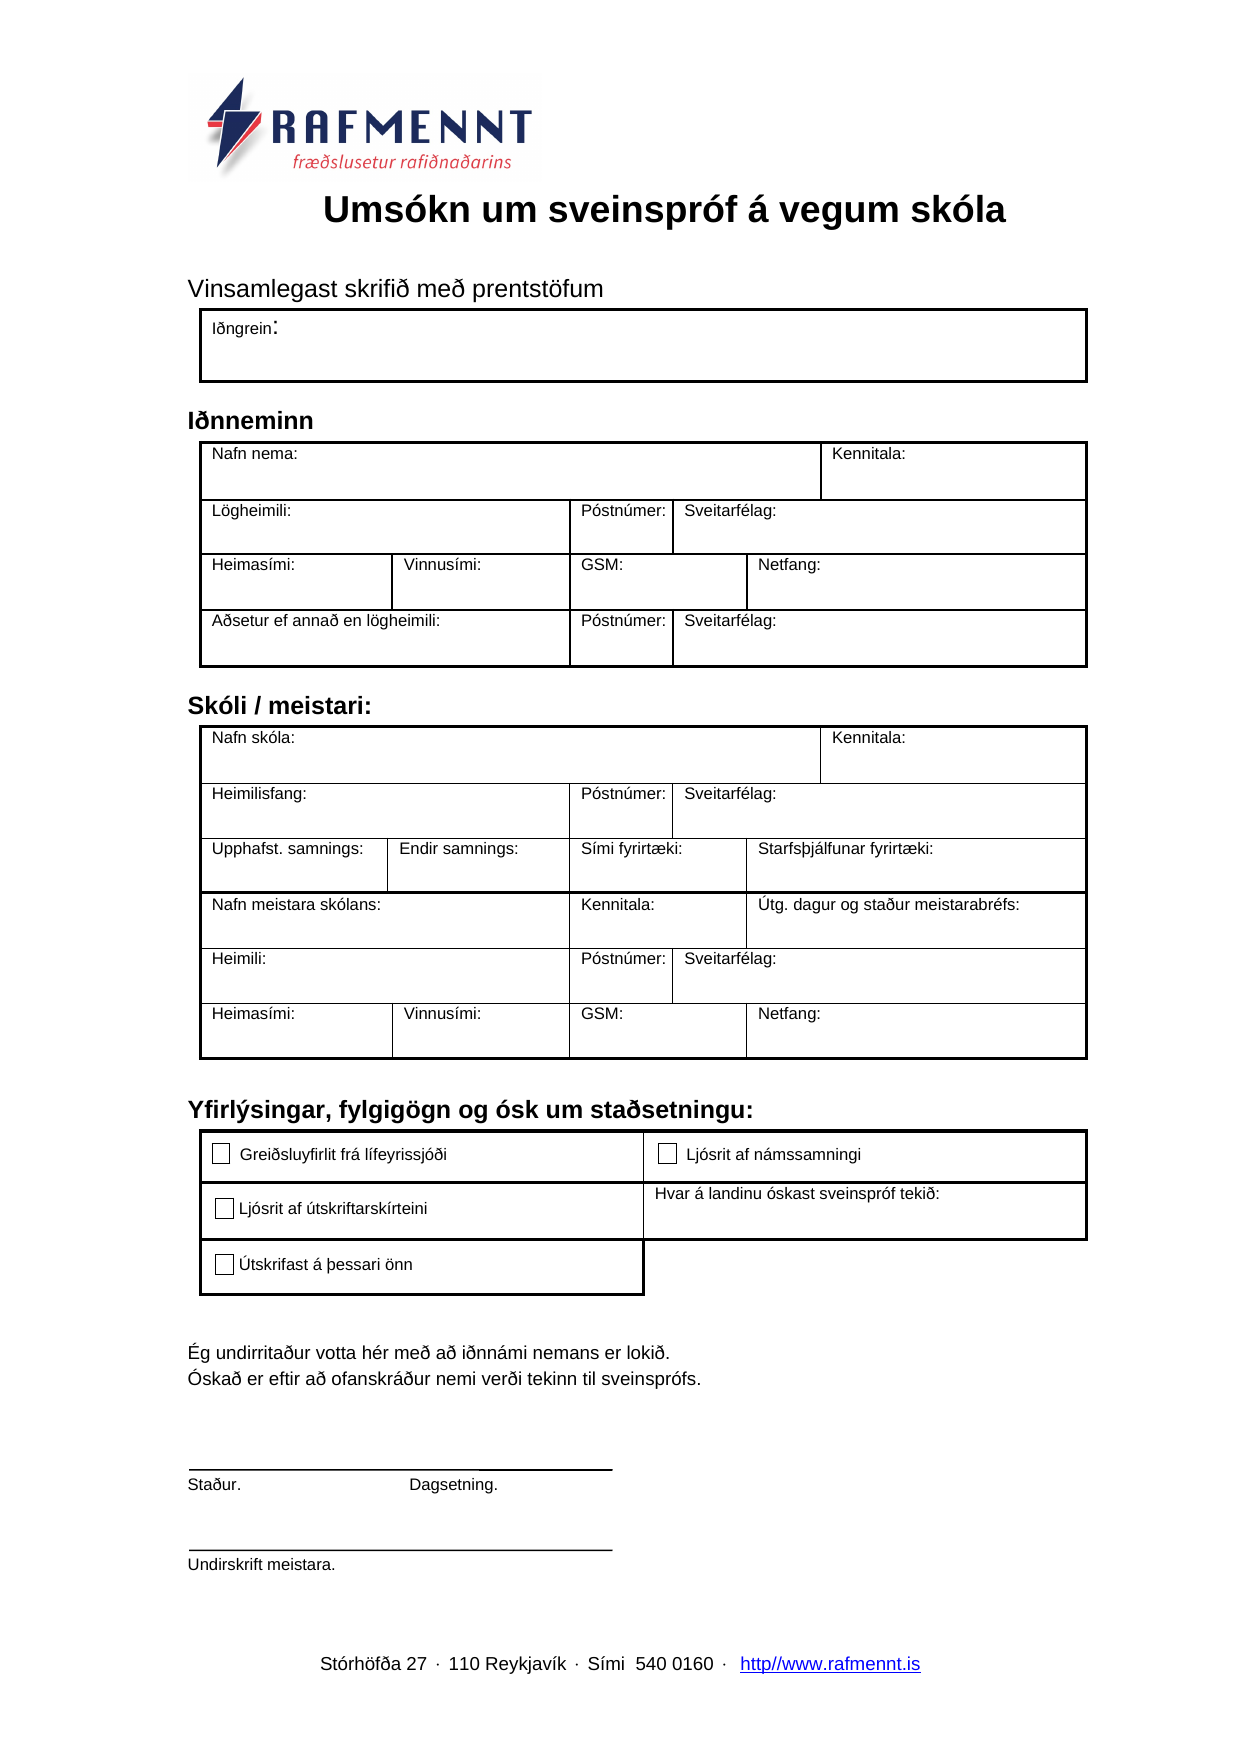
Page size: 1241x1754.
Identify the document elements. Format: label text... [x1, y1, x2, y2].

table_cell Kennitala: [570, 894, 746, 948]
table_cell Sveitarfélag: [674, 501, 1085, 553]
table_cell Sveitarfélag: [673, 784, 1085, 837]
text Staður. Dagsetning. [187, 1474, 1141, 1493]
table_header Nafn skóla: [202, 728, 820, 783]
text Undirskrift meistara. [187, 1555, 1141, 1574]
table_cell Útskrifast á þessari önn [202, 1241, 642, 1293]
table_cell Upphafst. samnings: [202, 839, 387, 891]
text Skóli / meistari: [187, 691, 1141, 719]
picture [187, 73, 542, 182]
table_cell Aðsetur ef annað en lögheimili: [202, 611, 569, 664]
table_cell Starfsþjálfunar fyrirtæki: [747, 839, 1085, 891]
table_cell Póstnúmer: [570, 784, 672, 837]
table_cell Póstnúmer: [571, 501, 672, 553]
table_header Ljósrit af námssamningi [644, 1133, 1085, 1181]
table_cell Heimasími: [202, 555, 391, 609]
table_cell Vinnusími: [393, 555, 569, 609]
table_cell Endir samnings: [388, 839, 569, 891]
table_cell Ljósrit af útskriftarskírteini [202, 1184, 643, 1238]
table_cell Nafn meistara skólans: [202, 894, 569, 948]
text Yfirlýsingar, fylgigögn og ósk um staðsetningu: [187, 1095, 1141, 1124]
table_cell Netfang: [747, 1004, 1085, 1057]
table_cell Heimasími: [202, 1004, 392, 1057]
text Ég undirritaður votta hér með að iðnnámi nemans er lokið. [187, 1342, 1141, 1364]
table_cell GSM: [571, 555, 746, 609]
table_cell Vinnusími: [393, 1004, 569, 1057]
text Iðnneminn [187, 406, 1141, 435]
table_cell Lögheimili: [202, 501, 569, 553]
table_header Iðngrein: [202, 311, 1085, 380]
table_cell Póstnúmer: [571, 611, 672, 664]
table_cell Sveitarfélag: [673, 949, 1085, 1003]
table_cell Heimilisfang: [202, 784, 569, 837]
table_header Kennitala: [822, 444, 1085, 498]
table_header Nafn nema: [202, 444, 820, 498]
table_cell Sveitarfélag: [674, 611, 1085, 664]
table_cell Útg. dagur og staður meistarabréfs: [747, 894, 1085, 948]
table_cell Sími fyrirtæki: [570, 839, 746, 891]
text Vinsamlegast skrifið með prentstöfum [187, 274, 1053, 302]
table_cell Heimili: [202, 949, 569, 1003]
table_cell Netfang: [748, 555, 1085, 609]
text Óskað er eftir að ofanskráður nemi verði tekinn til sveinsprófs. [187, 1368, 1141, 1389]
table_cell GSM: [570, 1004, 746, 1057]
table_header Kennitala: [821, 728, 1085, 783]
subtitle Umsókn um sveinspróf á vegum skóla [187, 187, 1141, 231]
table_cell Hvar á landinu óskast sveinspróf tekið: [644, 1184, 1085, 1238]
table_header Greiðsluyfirlit frá lífeyrissjóði [202, 1133, 643, 1181]
table_cell Póstnúmer: [570, 949, 672, 1003]
